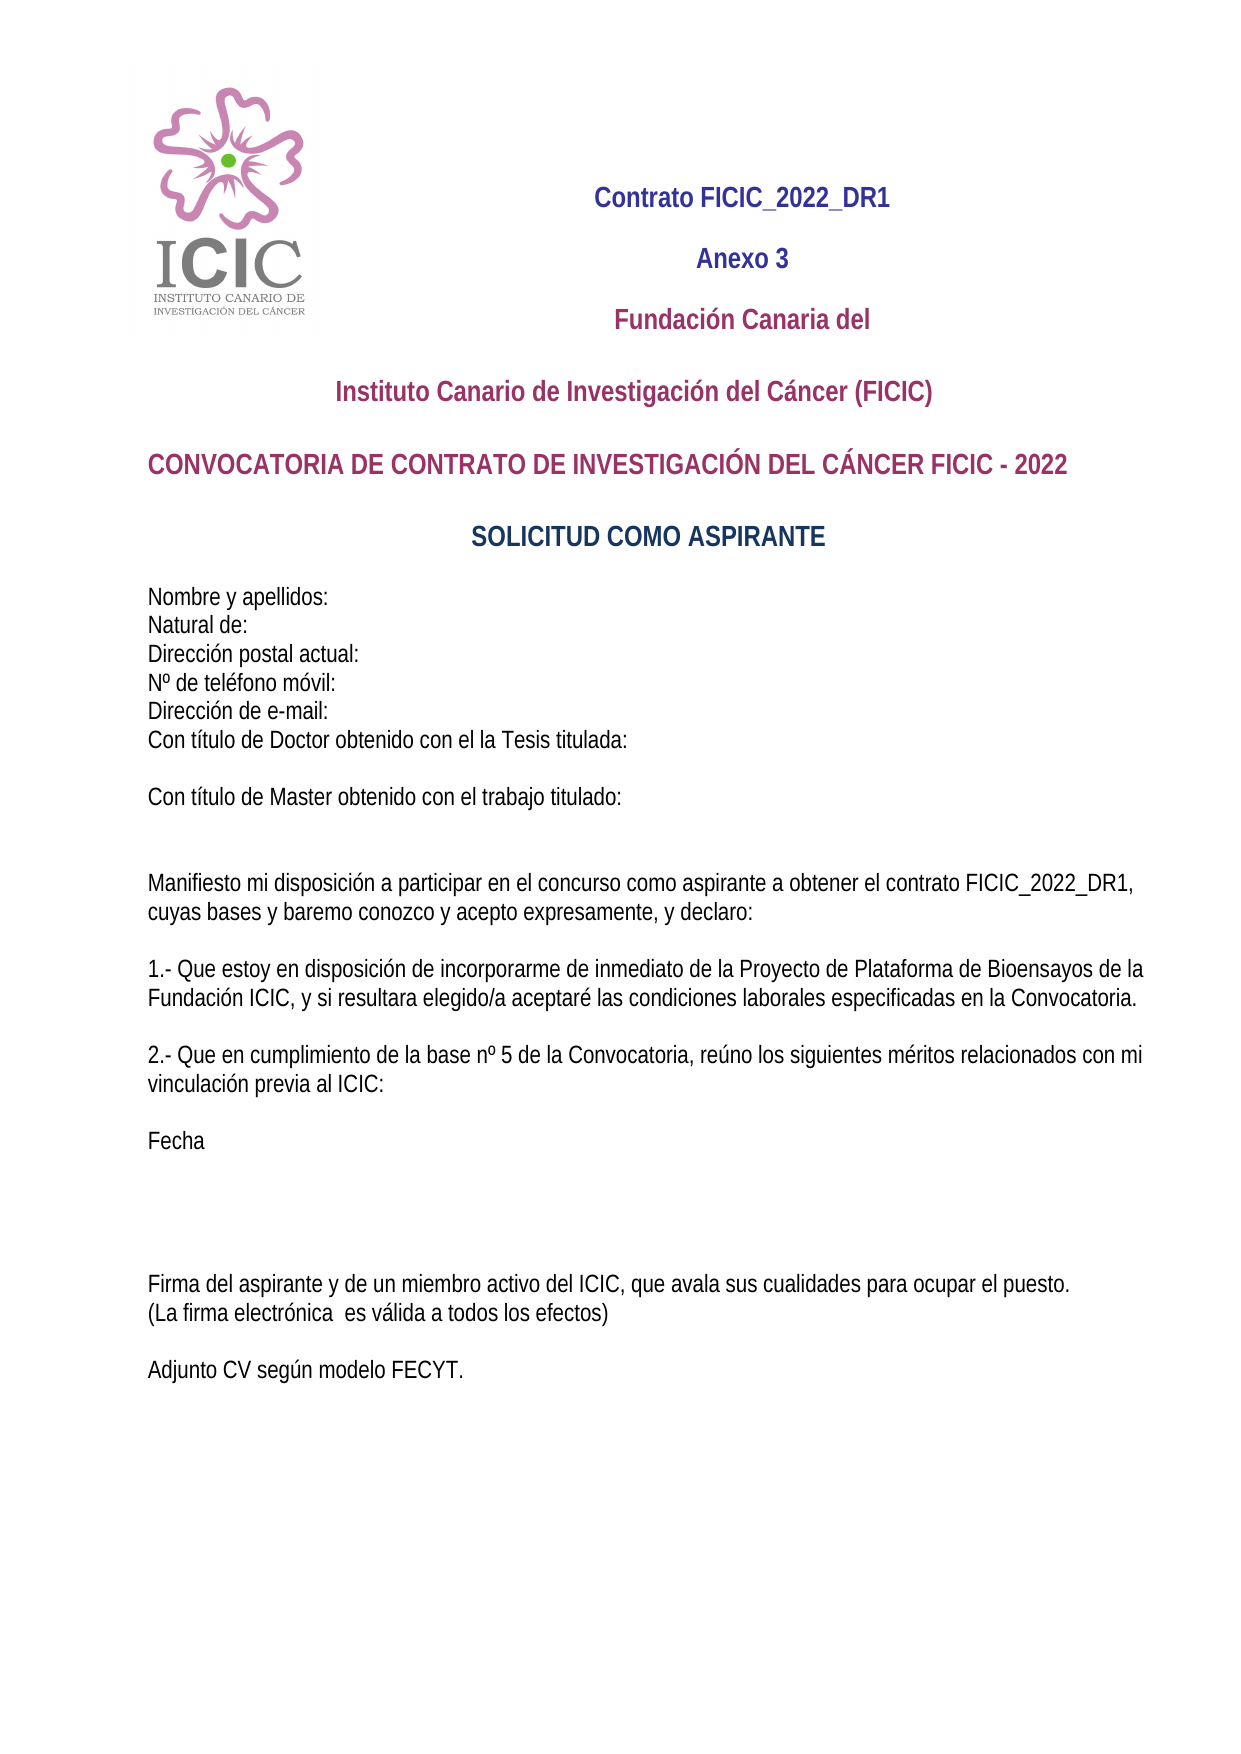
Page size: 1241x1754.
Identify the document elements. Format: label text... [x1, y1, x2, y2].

text Manifiesto mi disposición a participar en el concurso como aspirante a obtener el contrato FICIC_2022_DR1, cuyas bases y baremo conozco y acepto expresamente, y declaro: [148, 868, 1149, 925]
text Nº de teléfono móvil: [148, 668, 1149, 696]
text (La firma electrónica es válida a todos los efectos) [148, 1298, 1149, 1326]
text Firma del aspirante y de un miembro activo del ICIC, que avala sus cualidades para ocupar el puesto. [148, 1269, 1149, 1298]
text Dirección postal actual: [148, 639, 1149, 668]
text 2.- Que en cumplimiento de la base nº 5 de la Convocatoria, reúno los siguientes méritos relacionados con mi vinculación previa al ICIC: [148, 1040, 1149, 1097]
text Instituto Canario de Investigación del Cáncer (FICIC) [148, 374, 1149, 408]
picture [116, 59, 336, 342]
text Adjunto CV según modelo FECYT. [148, 1355, 1149, 1384]
text Con título de Master obtenido con el trabajo titulado: [148, 782, 1149, 811]
text Contrato FICIC_2022_DR1 [336, 181, 1149, 214]
text Natural de: [148, 610, 1149, 639]
text Nombre y apellidos: [148, 582, 1149, 610]
text Dirección de e-mail: [148, 696, 1149, 725]
text Fundación Canaria del [336, 302, 1149, 336]
text Fecha [148, 1126, 1149, 1154]
text SOLICITUD COMO ASPIRANTE [148, 519, 1149, 553]
text CONVOCATORIA DE CONTRATO DE INVESTIGACIÓN DEL CÁNCER FICIC - 2022 [148, 447, 1149, 481]
text Con título de Doctor obtenido con el la Tesis titulada: [148, 725, 1149, 753]
text 1.- Que estoy en disposición de incorporarme de inmediato de la Proyecto de Plataforma de Bioensayos de la Fundación ICIC, y si resultara elegido/a aceptaré las condiciones laborales especificadas en la Convocatoria. [148, 954, 1149, 1011]
text Anexo 3 [336, 241, 1149, 275]
